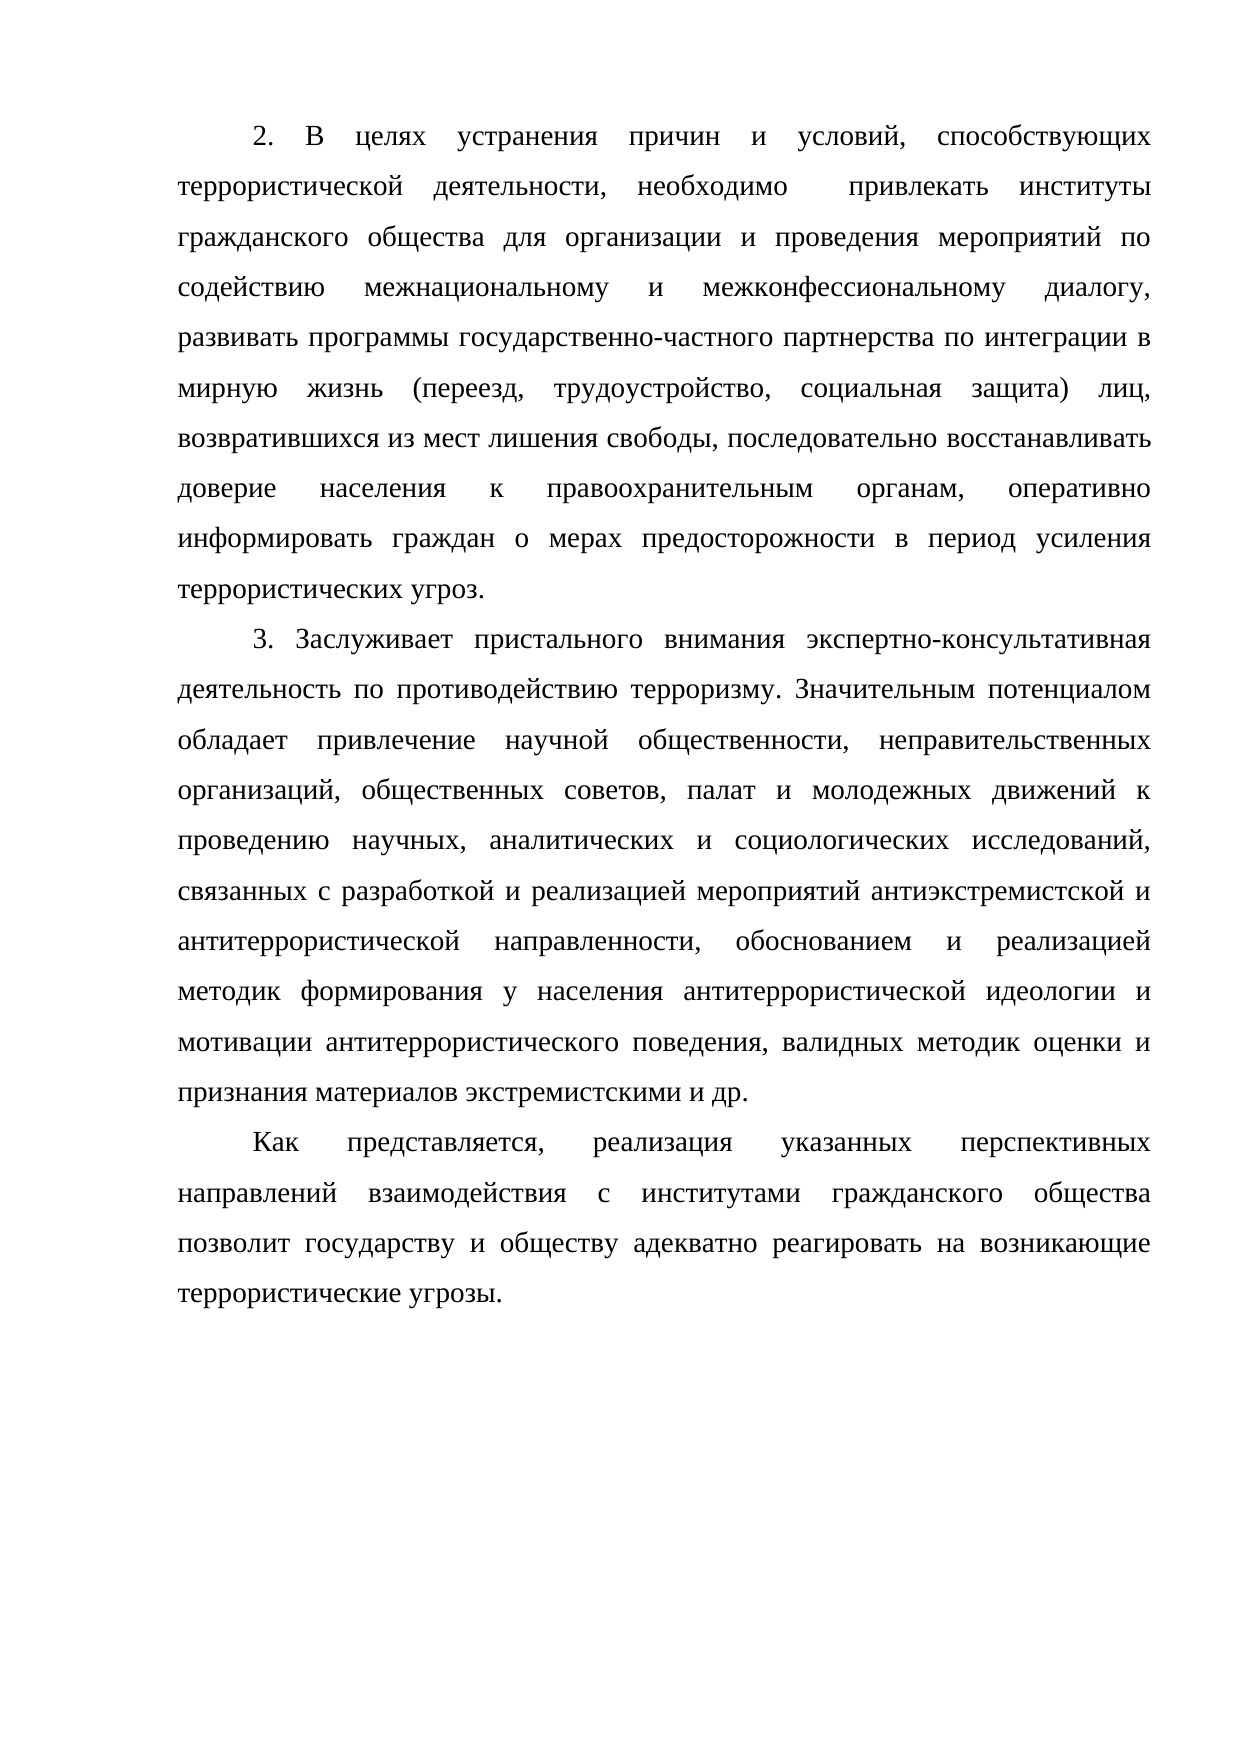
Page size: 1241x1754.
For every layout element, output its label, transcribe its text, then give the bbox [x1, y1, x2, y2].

text Как представляется, реализация указанных перспективных направлений взаимодействия с институтами гражданского общества позволит государству и обществу адекватно реагировать на возникающие террористические угрозы. [177, 1124, 1152, 1309]
text 2. В целях устранения причин и условий, способствующих террористической деятельности, необходимо привлекать институты гражданского общества для организации и проведения мероприятий по содействию межнациональному и межконфессиональному диалогу, развивать программы государственно-частного партнерства по интеграции в мирную жизнь (переезд, трудоустройство, социальная защита) лиц, возвратившихся из мест лишения свободы, последовательно восстанавливать доверие населения к правоохранительным органам, оперативно информировать граждан о мерах предосторожности в период усиления террористических угроз. [177, 118, 1152, 604]
text 3. Заслуживает пристального внимания экспертно-консультативная деятельность по противодействию терроризму. Значительным потенциалом обладает привлечение научной общественности, неправительственных организаций, общественных советов, палат и молодежных движений к проведению научных, аналитических и социологических исследований, связанных с разработкой и реализацией мероприятий антиэкстремистской и антитеррористической направленности, обоснованием и реализацией методик формирования у населения антитеррористической идеологии и мотивации антитеррористического поведения, валидных методик оценки и признания материалов экстремистскими и др. [177, 621, 1152, 1108]
